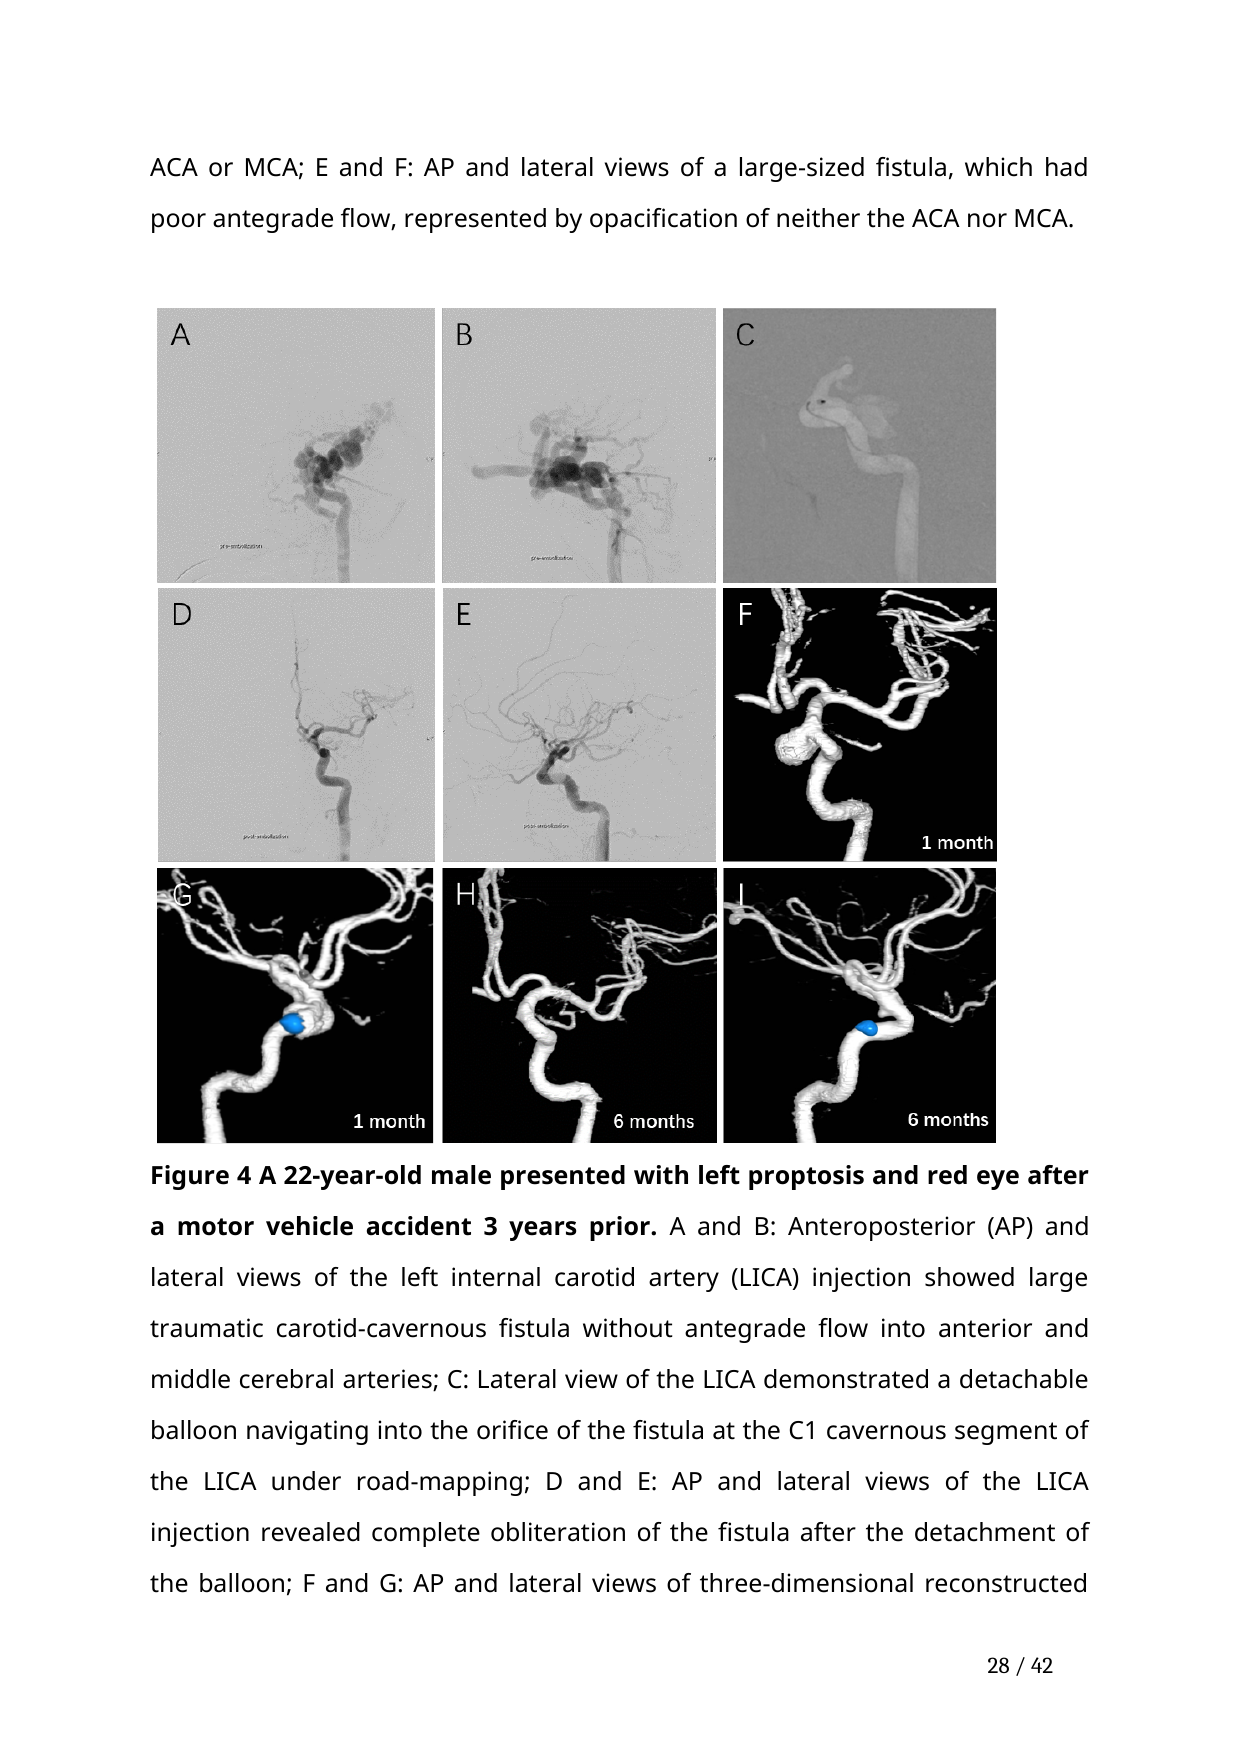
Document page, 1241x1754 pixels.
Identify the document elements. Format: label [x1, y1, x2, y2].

text [150, 150, 1090, 235]
text [150, 1158, 1090, 1600]
picture [150, 303, 1011, 1144]
